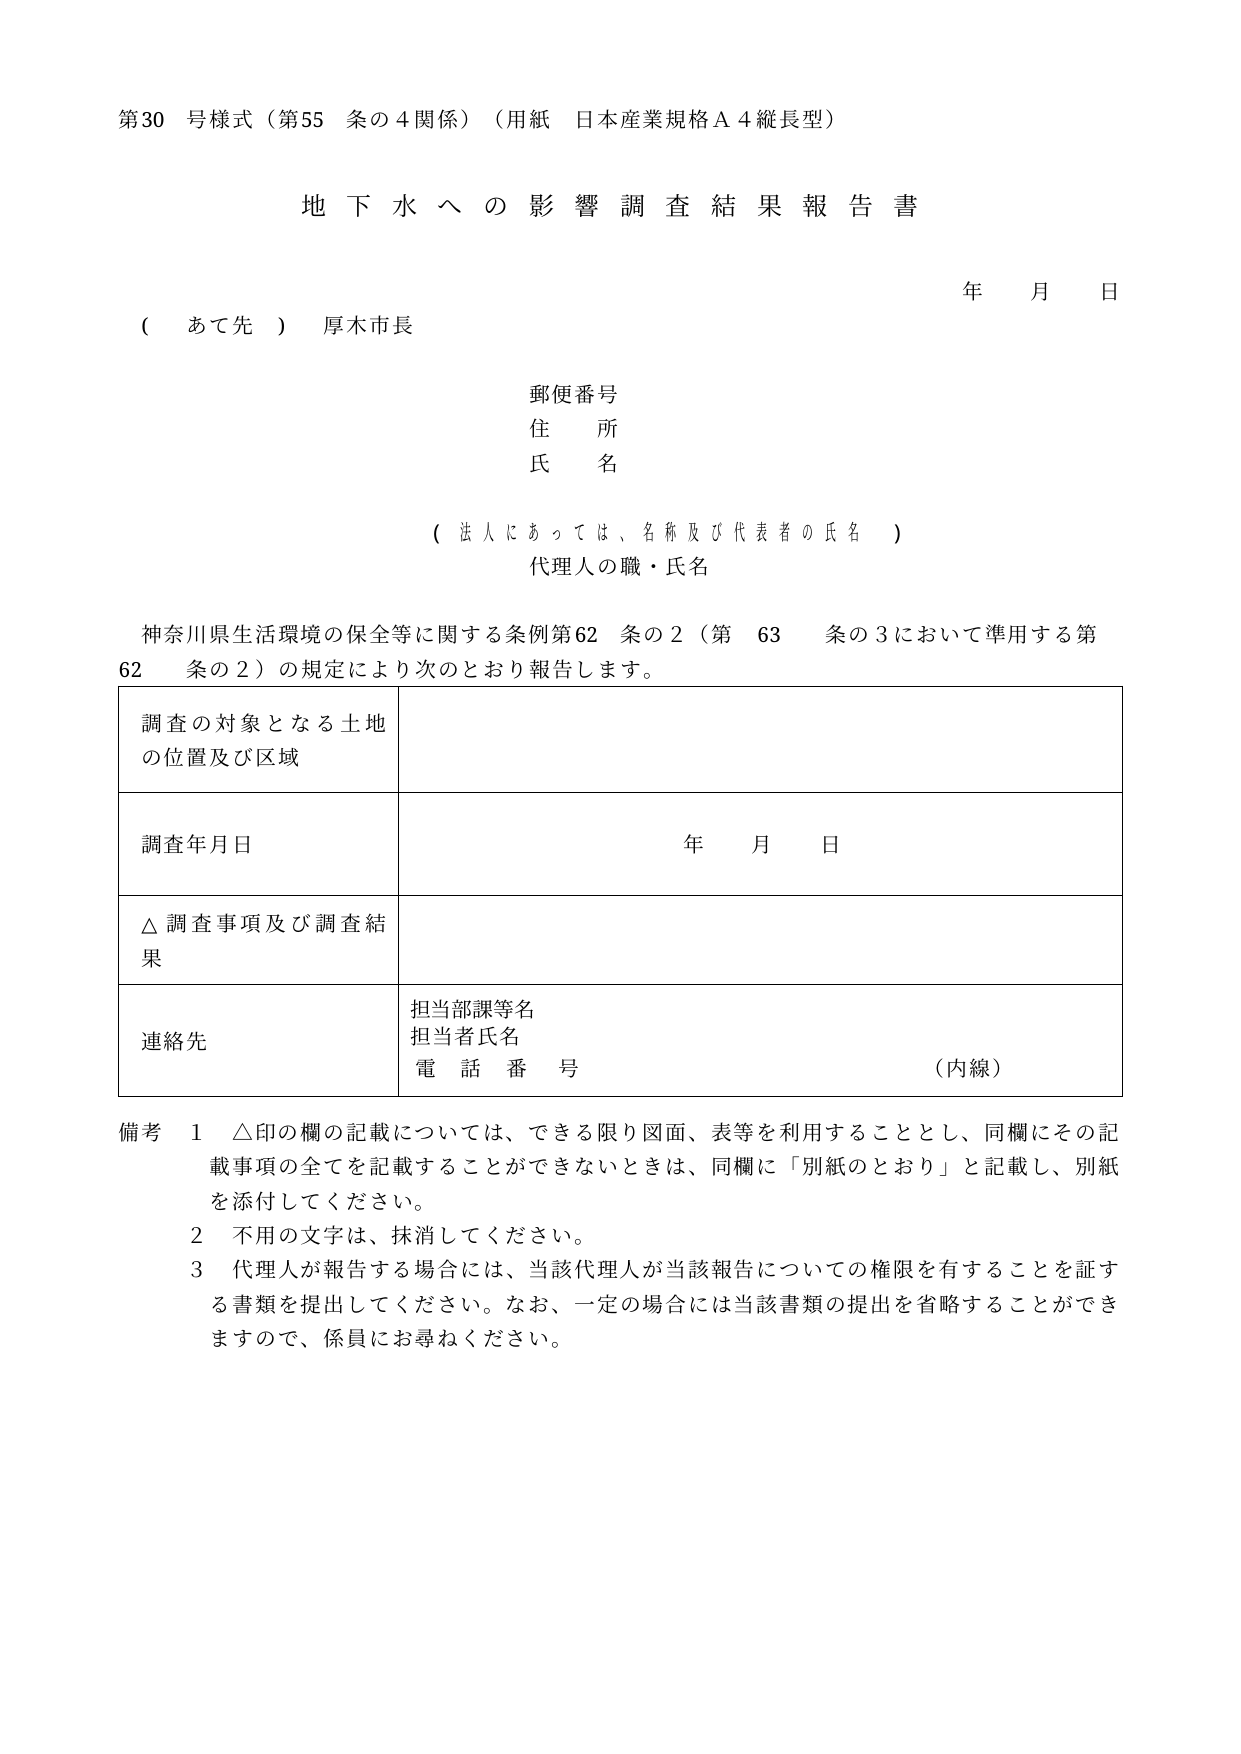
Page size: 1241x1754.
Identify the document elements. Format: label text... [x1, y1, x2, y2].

table_cell 担当部課等名 担当者氏名 電話番号電話番号 （内線） [399, 985, 1122, 1096]
text 地下水への影響調査結果報告書 [118, 170, 1122, 239]
text 神奈川県生活環境の保全等に関する条例第62条の２（第63条の３において準用する第62条の２）の規定により次のとおり報告します。 [118, 617, 1122, 686]
text 代理人の職・氏名 [468, 548, 1122, 582]
table_cell [399, 896, 1122, 984]
table_cell 年 月 日 [399, 793, 1122, 895]
text ２ 不用の文字は、抹消してください。 [180, 1217, 1122, 1252]
table_cell △調査事項及び調査結果 [119, 896, 398, 984]
table_cell 調査年月日 [119, 793, 398, 895]
text (法人にあっては、名称及び代表者の氏名) [118, 514, 1122, 548]
text 年 月 日 [118, 273, 1122, 307]
text (あて先)厚木市長 [141, 307, 1122, 342]
text 備考 １ △印の欄の記載については、できる限り図面、表等を利用することとし、同欄にその記載事項の全てを記載することができないときは、同欄に「別紙のとおり」と記載し、別紙を添付してください。 [118, 1114, 1122, 1217]
table_header [399, 687, 1122, 792]
text 郵便番号 [441, 376, 1056, 411]
text 氏 名 法人にあっては、名称及び代表者の氏名 [441, 445, 1099, 479]
text 第30号様式（第55条の４関係）（用紙 日本産業規格Ａ４縦長型） [118, 101, 1122, 136]
text 住 所 [441, 411, 1056, 445]
text ３ 代理人が報告する場合には、当該代理人が当該報告についての権限を有することを証する書類を提出してください。なお、一定の場合には当該書類の提出を省略することができますので、係員にお尋ねください。 [180, 1252, 1122, 1355]
table_cell 連絡先 [119, 985, 398, 1096]
table_header 調査の対象となる土地の位置及び区域 [119, 687, 398, 792]
